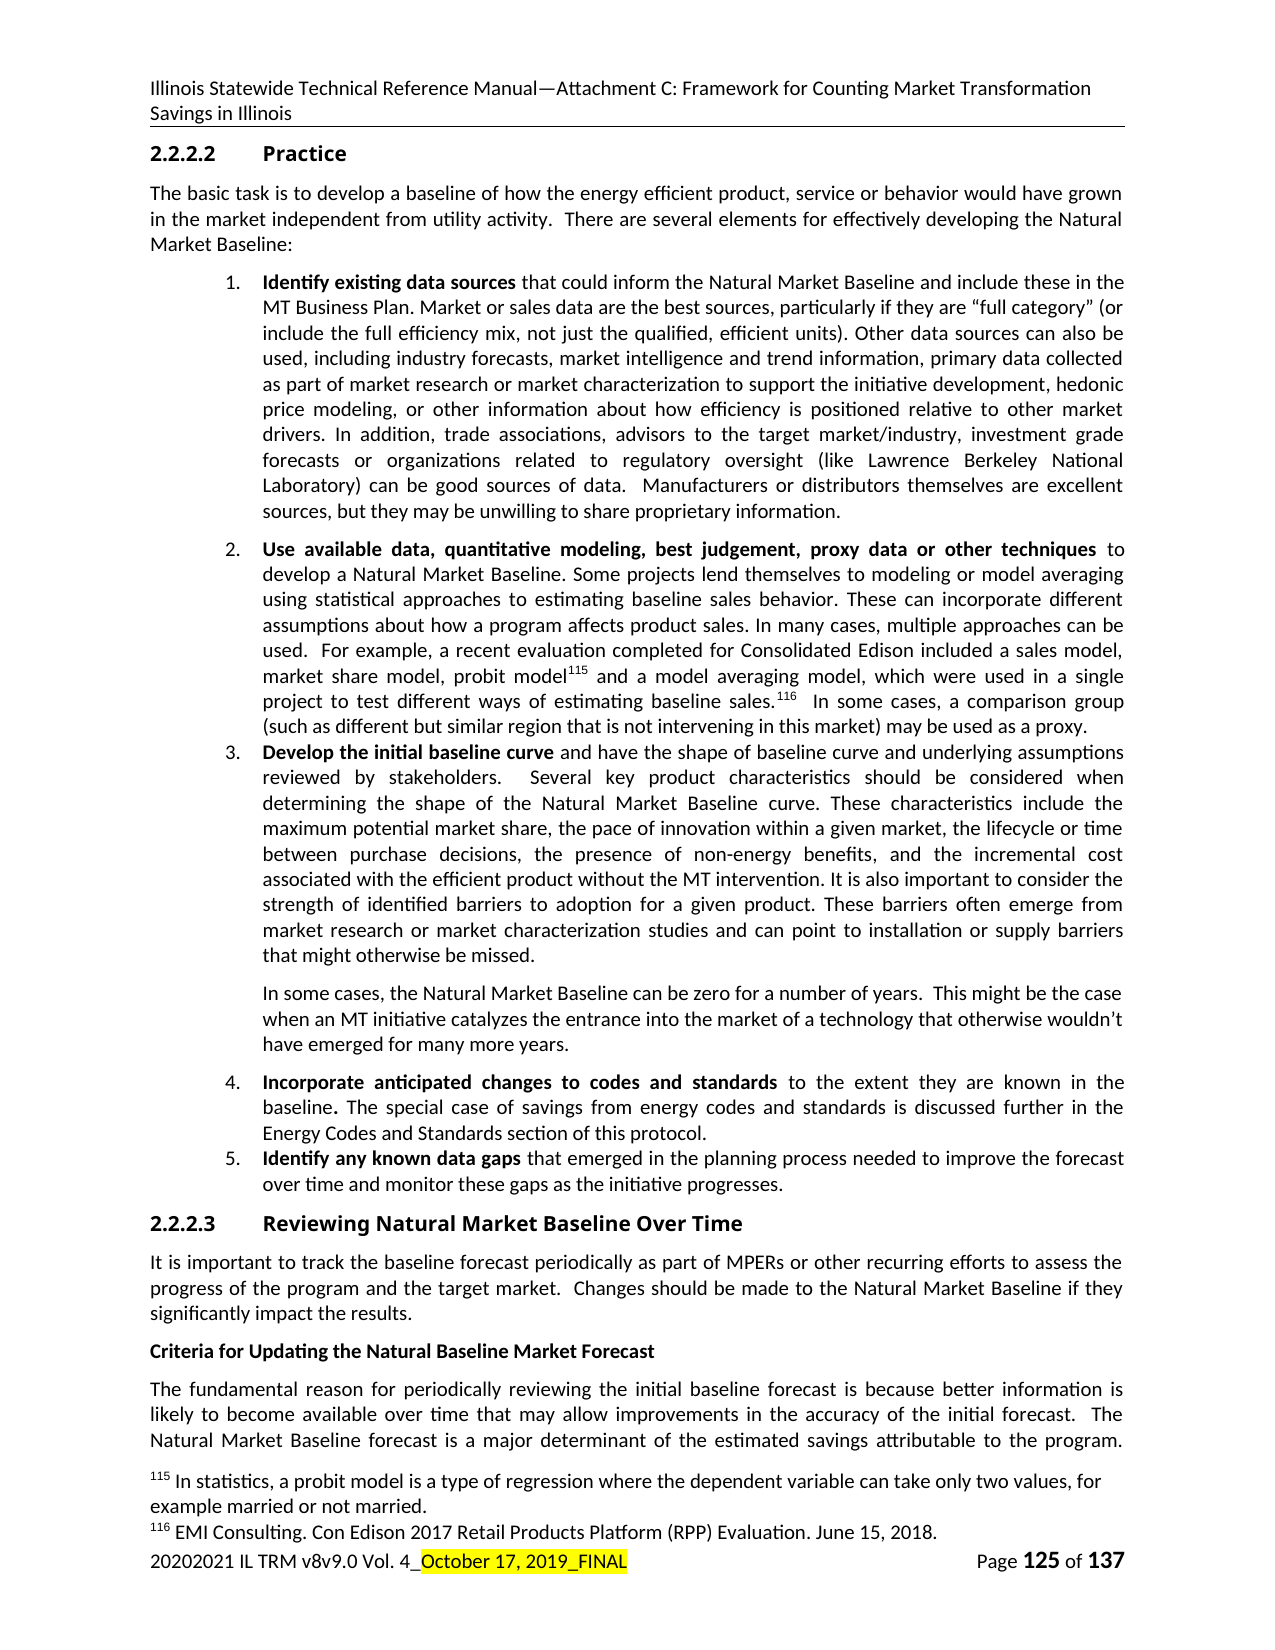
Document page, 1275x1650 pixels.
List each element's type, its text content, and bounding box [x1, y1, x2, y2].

text It is important to track the baseline forecast periodically as part of MPERs or other recurring efforts to assess the progress of the program and the target market. Changes should be made to the Natural Market Baseline if they significantly impact the results. [150, 1249, 1125, 1326]
subtitle Reviewing Natural Market Baseline Over Time [150, 1209, 1125, 1237]
list Incorporate anticipated changes to codes and standards to the extent they are known in the baseline. The special case of savings from energy codes and standards is discussed further in the Energy Codes and Standards section of this protocol. [225, 1069, 1125, 1145]
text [150, 1376, 1125, 1452]
subtitle Practice [150, 139, 1125, 168]
list Identify existing data sources that could inform the Natural Market Baseline and include these in the MT Business Plan. Market or sales data are the best sources, particularly if they are “full category” (or include the full efficiency mix, not just the qualified, efficient units). Other data sources can also be used, including industry forecasts, market intelligence and trend information, primary data collected as part of market research or market characterization to support the initiative development, hedonic price modeling, or other information about how efficiency is positioned relative to other market drivers. In addition, trade associations, advisors to the target market/industry, investment grade forecasts or organizations related to regulatory oversight (like Lawrence Berkeley National Laboratory) can be good sources of data. Manufacturers or distributors themselves are excellent sources, but they may be unwilling to share proprietary information. [225, 269, 1125, 523]
subtitle Criteria for Updating the Natural Baseline Market Forecast [150, 1338, 1125, 1364]
list Identify any known data gaps that emerged in the planning process needed to improve the forecast over time and monitor these gaps as the initiative progresses. [225, 1145, 1125, 1196]
list Use available data, quantitative modeling, best judgement, proxy data or other techniques to develop a Natural Market Baseline. Some projects lend themselves to modeling or model averaging using statistical approaches to estimating baseline sales behavior. These can incorporate different assumptions about how a program affects product sales. In many cases, multiple approaches can be used. For example, a recent evaluation completed for Consolidated Edison included a sales model, market share model, probit model and a model averaging model, which were used in a single project to test different ways of estimating baseline sales. In some cases, a comparison group (such as different but similar region that is not intervening in this market) may be used as a proxy. [225, 536, 1125, 739]
list Develop the initial baseline curve and have the shape of baseline curve and underlying assumptions reviewed by stakeholders. Several key product characteristics should be considered when determining the shape of the Natural Market Baseline curve. These characteristics include the maximum potential market share, the pace of innovation within a given market, the lifecycle or time between purchase decisions, the presence of non-energy benefits, and the incremental cost associated with the efficient product without the MT intervention. It is also important to consider the strength of identified barriers to adoption for a given product. These barriers often emerge from market research or market characterization studies and can point to installation or supply barriers that might otherwise be missed. [225, 739, 1125, 968]
text In some cases, the Natural Market Baseline can be zero for a number of years. This might be the case when an MT initiative catalyzes the entrance into the market of a technology that otherwise wouldn’t have emerged for many more years. [262, 980, 1125, 1057]
text The basic task is to develop a baseline of how the energy efficient product, service or behavior would have grown in the market independent from utility activity. There are several elements for effectively developing the Natural Market Baseline: [150, 180, 1125, 257]
